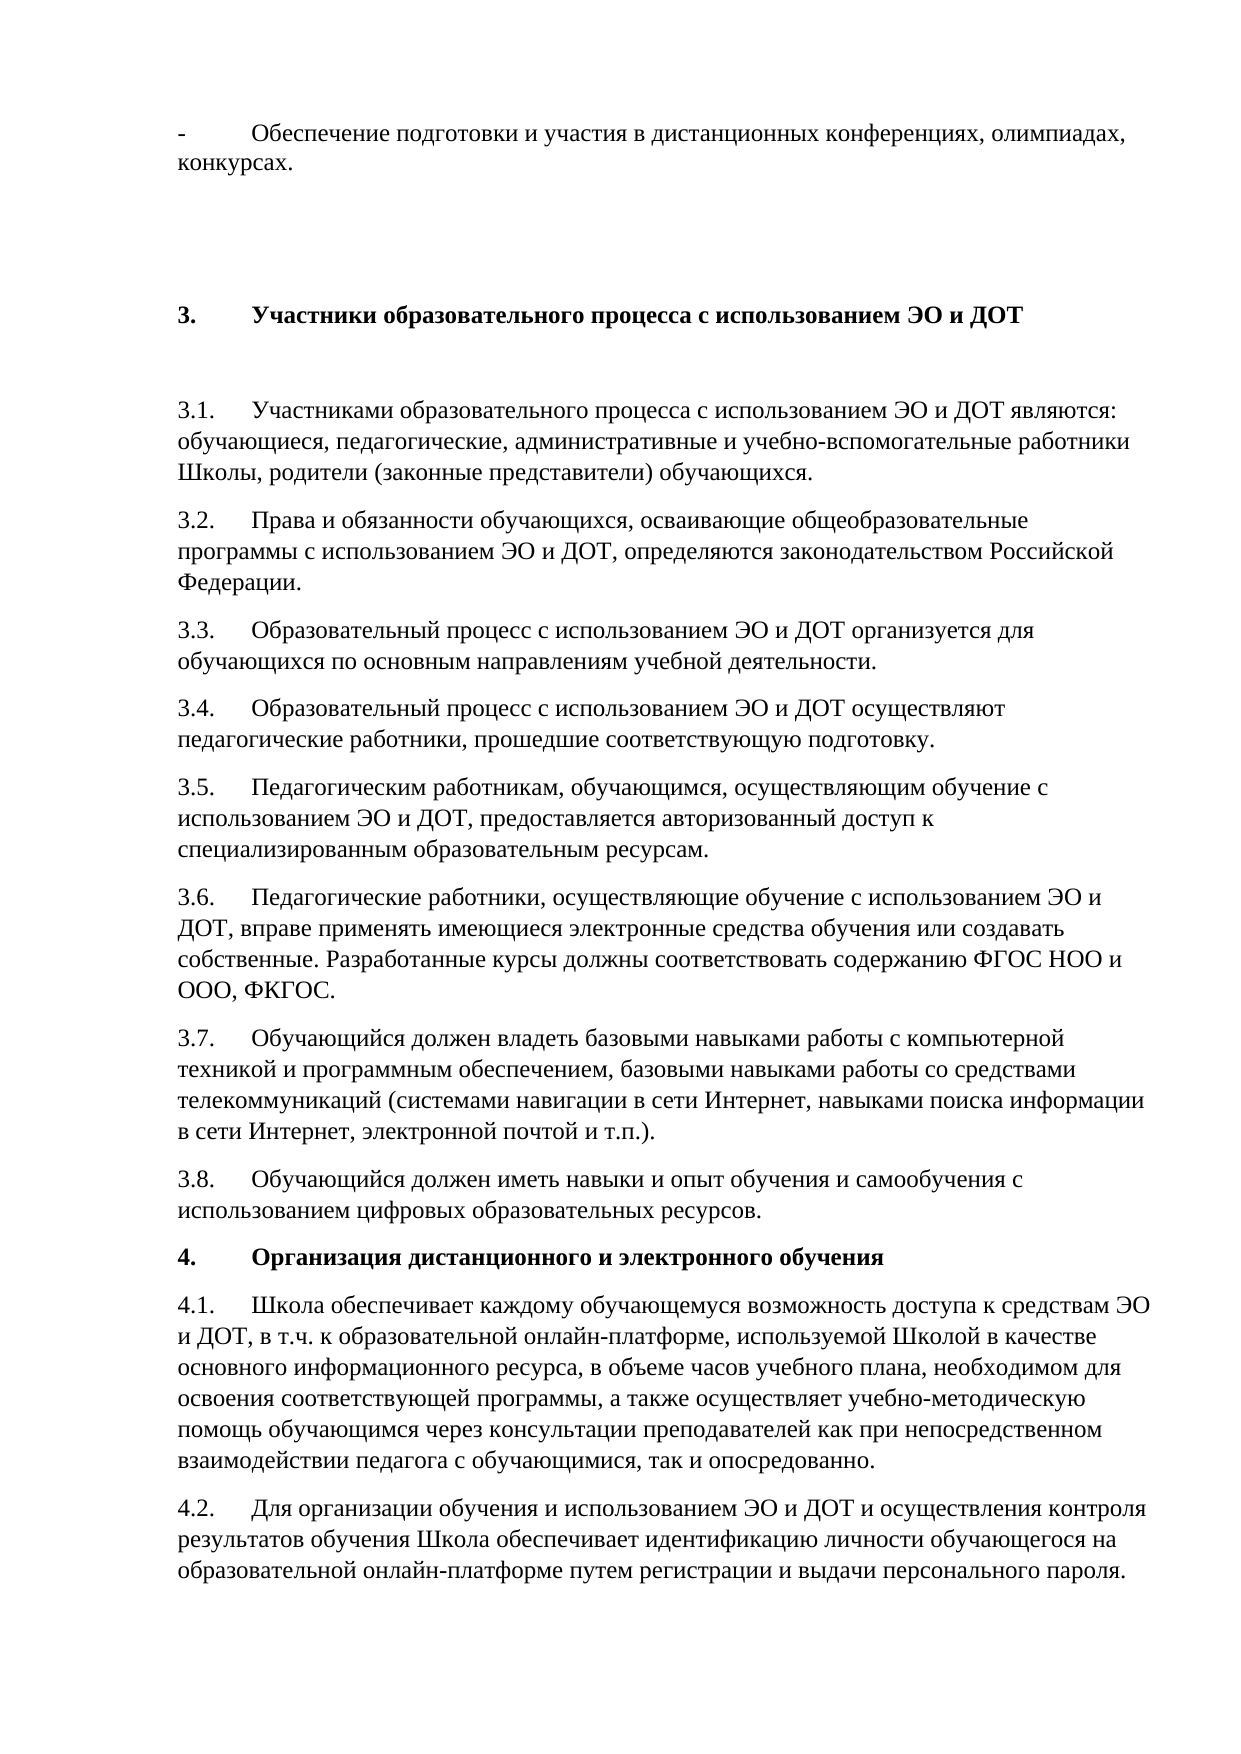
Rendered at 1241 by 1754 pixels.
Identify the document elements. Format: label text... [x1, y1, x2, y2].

text 3.1. Участниками образовательного процесса с использованием ЭО и ДОТ являются: обучающиеся, педагогические, административные и учебно-вспомогательные работники Школы, родители (законные представители) обучающихся. [177, 395, 1152, 486]
text 4.1. Школа обеспечивает каждому обучающемуся возможность доступа к средствам ЭО и ДОТ, в т.ч. к образовательной онлайн-платформе, используемой Школой в качестве основного информационного ресурса, в объеме часов учебного плана, необходимом для освоения соответствующей программы, а также осуществляет учебно-методическую помощь обучающимся через консультации преподавателей как при непосредственном взаимодействии педагога с обучающимися, так и опосредованно. [177, 1290, 1152, 1474]
text 3.2. Права и обязанности обучающихся, осваивающие общеобразовательные программы с использованием ЭО и ДОТ, определяются законодательством Российской Федерации. [177, 505, 1152, 596]
text 3. Участники образовательного процесса с использованием ЭО и ДОТ [177, 300, 1152, 328]
text 3.7. Обучающийся должен владеть базовыми навыками работы с компьютерной техникой и программным обеспечением, базовыми навыками работы со средствами телекоммуникаций (системами навигации в сети Интернет, навыками поиска информации в сети Интернет, электронной почтой и т.п.). [177, 1023, 1152, 1145]
text 3.4. Образовательный процесс с использованием ЭО и ДОТ осуществляют педагогические работники, прошедшие соответствующую подготовку. [177, 693, 1152, 753]
text 3.5. Педагогическим работникам, обучающимся, осуществляющим обучение с использованием ЭО и ДОТ, предоставляется авторизованный доступ к специализированным образовательным ресурсам. [177, 772, 1152, 863]
text 3.8. Обучающийся должен иметь навыки и опыт обучения и самообучения с использованием цифровых образовательных ресурсов. [177, 1164, 1152, 1223]
text 4.2. Для организации обучения и использованием ЭО и ДОТ и осуществления контроля результатов обучения Школа обеспечивает идентификацию личности обучающегося на образовательной онлайн-платформе путем регистрации и выдачи персонального пароля. [177, 1493, 1152, 1584]
text - Обеспечение подготовки и участия в дистанционных конференциях, олимпиадах, конкурсах. [177, 118, 1152, 176]
text 4. Организация дистанционного и электронного обучения [177, 1242, 1152, 1271]
text 3.6. Педагогические работники, осуществляющие обучение с использованием ЭО и ДОТ, вправе применять имеющиеся электронные средства обучения или создавать собственные. Разработанные курсы должны соответствовать содержанию ФГОС НОО и ООО, ФКГОС. [177, 882, 1152, 1004]
text 3.3. Образовательный процесс с использованием ЭО и ДОТ организуется для обучающихся по основным направлениям учебной деятельности. [177, 615, 1152, 674]
